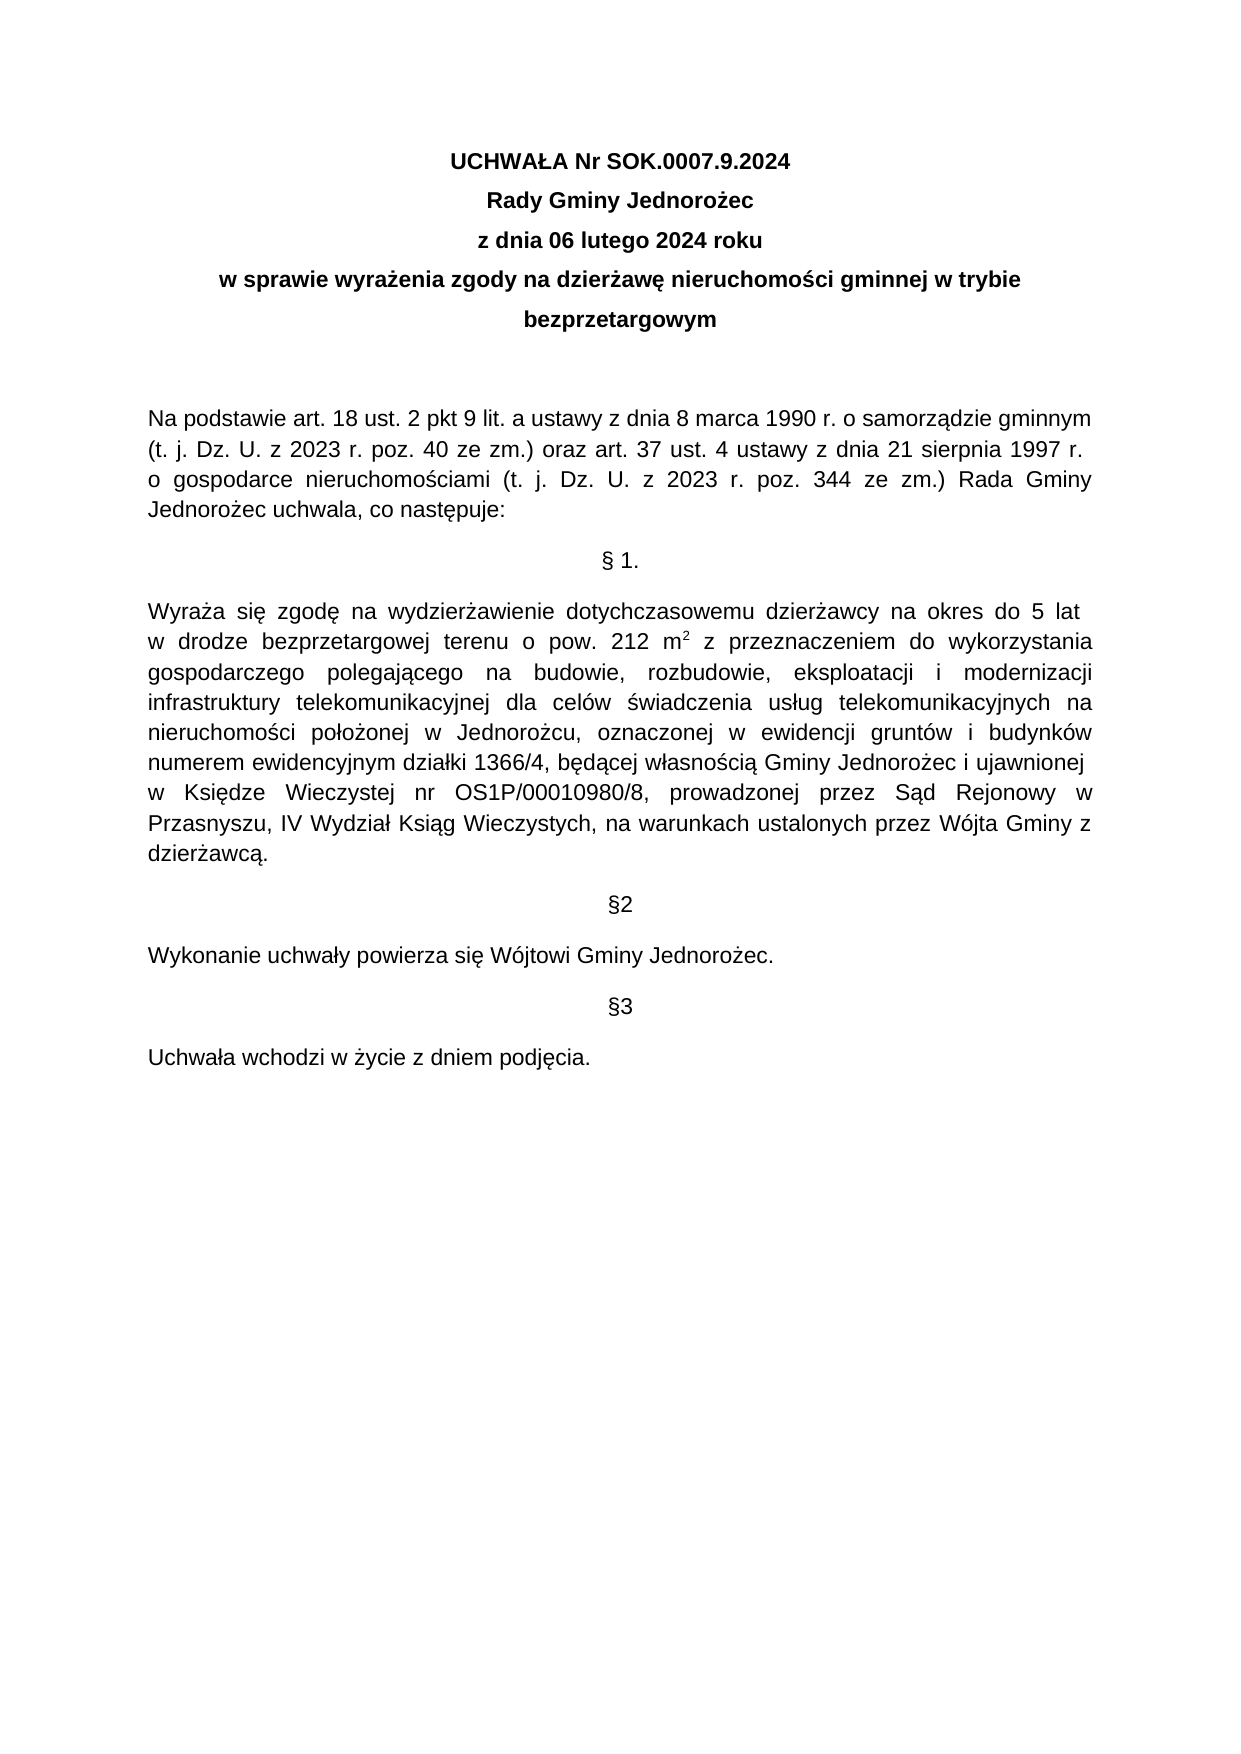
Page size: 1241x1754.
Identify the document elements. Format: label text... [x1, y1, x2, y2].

text §2 [148, 891, 1093, 917]
text Wyraża się zgodę na wydzierżawienie dotychczasowemu dzierżawcy na okres do 5 lat w drodze bezprzetargowej terenu o pow. 212 m2 z przeznaczeniem do wykorzystania gospodarczego polegającego na budowie, rozbudowie, eksploatacji i modernizacji infrastruktury telekomunikacyjnej dla celów świadczenia usług telekomunikacyjnych na nieruchomości położonej w Jednorożcu, oznaczonej w ewidencji gruntów i budynków numerem ewidencyjnym działki 1366/4, będącej własnością Gminy Jednorożec i ujawnionej w Księdze Wieczystej nr OS1P/00010980/8, prowadzonej przez Sąd Rejonowy w Przasnyszu, IV Wydział Ksiąg Wieczystych, na warunkach ustalonych przez Wójta Gminy z dzierżawcą. [148, 598, 1093, 866]
text UCHWAŁA Nr SOK.0007.9.2024 [148, 148, 1093, 174]
text z dnia 06 lutego 2024 roku [148, 227, 1093, 253]
text Wykonanie uchwały powierza się Wójtowi Gminy Jednorożec. [148, 942, 1093, 968]
text Rady Gminy Jednorożec [148, 187, 1093, 213]
text Na podstawie art. 18 ust. 2 pkt 9 lit. a ustawy z dnia 8 marca 1990 r. o samorządzie gminnym (t. j. Dz. U. z 2023 r. poz. 40 ze zm.) oraz art. 37 ust. 4 ustawy z dnia 21 sierpnia 1997 r. o gospodarce nieruchomościami (t. j. Dz. U. z 2023 r. poz. 344 ze zm.) Rada Gminy Jednorożec uchwala, co następuje: [148, 405, 1093, 522]
text § 1. [148, 547, 1093, 573]
text Uchwała wchodzi w życie z dniem podjęcia. [148, 1044, 1093, 1070]
text w sprawie wyrażenia zgody na dzierżawę nieruchomości gminnej w trybie bezprzetargowym [148, 266, 1093, 332]
text §3 [148, 993, 1093, 1019]
